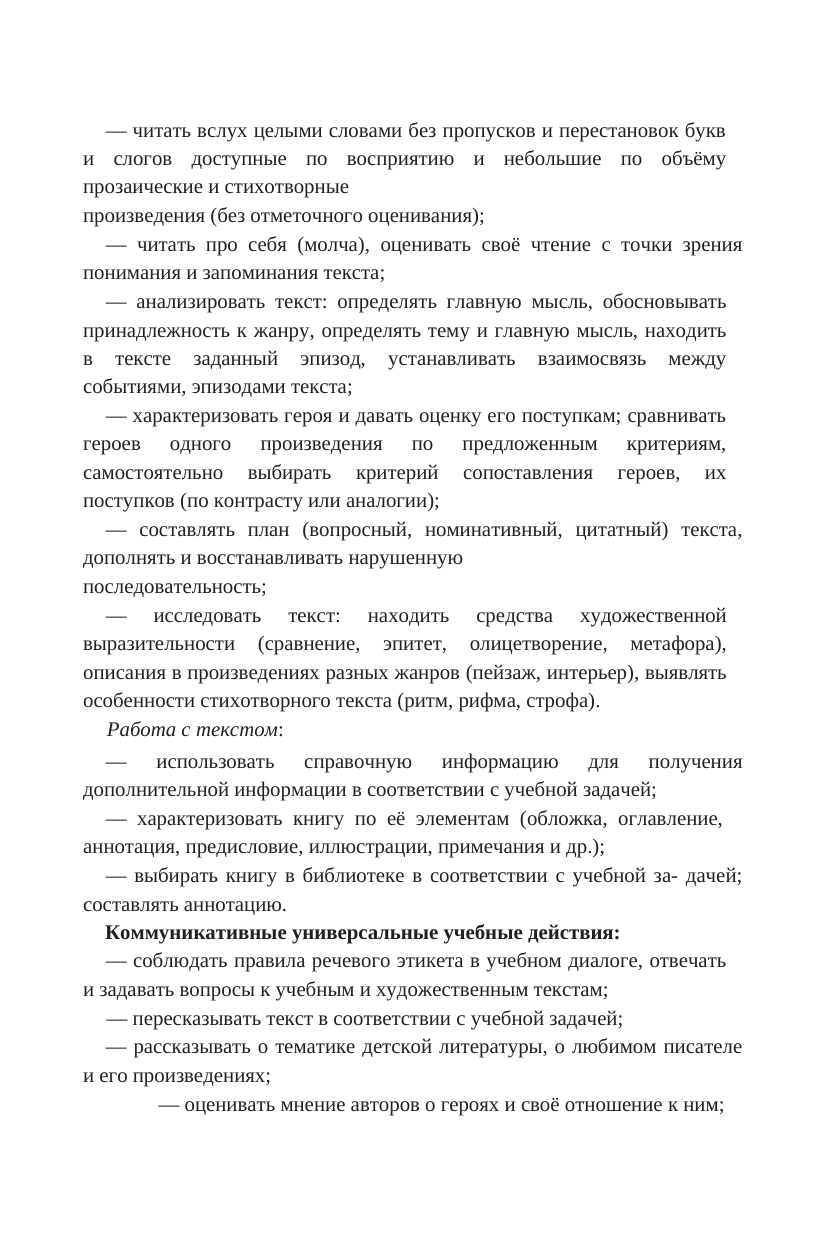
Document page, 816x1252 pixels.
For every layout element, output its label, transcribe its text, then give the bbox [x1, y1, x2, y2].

text — характеризовать книгу по её элементам (обложка, оглавление, аннотация, предисловие, иллюстрации, примечания и др.); [83, 806, 723, 858]
text — исследовать текст: находить средства художественной выразительности (сравнение, эпитет, олицетворение, метафора), описания в произведениях разных жанров (пейзаж, интерьер), выявлять особенности стихотворного текста (ритм, рифма, строфа). [83, 603, 727, 712]
text — оценивать мнение авторов о героях и своё отношение к ним; [61, 1091, 724, 1116]
text — характеризовать героя и давать оценку его поступкам; сравнивать героев одного произведения по предложенным критериям, самостоятельно выбирать критерий сопоставления героев, их поступков (по контрасту или аналогии); [83, 403, 727, 512]
text произведения (без отметочного оценивания); [83, 203, 743, 227]
text Работа с текстом: [107, 717, 744, 741]
text — выбирать книгу в библиотеке в соответствии с учебной за- дачей; составлять аннотацию. [83, 863, 743, 916]
text — анализировать текст: определять главную мысль, обосновывать принадлежность к жанру, определять тему и главную мысль, находить в тексте заданный эпизод, устанавливать взаимосвязь между событиями, эпизодами текста; [83, 289, 727, 398]
text — рассказывать о тематике детской литературы, о любимом писателе и его произведениях; [83, 1034, 743, 1087]
text — составлять план (вопросный, номинативный, цитатный) текста, дополнять и восстанавливать нарушенную [83, 517, 743, 569]
text — использовать справочную информацию для получения дополнительной информации в соответствии с учебной задачей; [83, 749, 743, 801]
text — соблюдать правила речевого этикета в учебном диалоге, отвечать и задавать вопросы к учебным и художественным текстам; [83, 948, 727, 1001]
text — читать про себя (молча), оценивать своё чтение с точки зрения понимания и запоминания текста; [83, 232, 743, 284]
text Коммуникативные универсальные учебные действия: [105, 920, 720, 944]
text — читать вслух целыми словами без пропусков и перестановок букв и слогов доступные по восприятию и небольшие по объёму прозаические и стихотворные [83, 118, 727, 198]
text последовательность; [83, 574, 743, 598]
text — пересказывать текст в соответствии с учебной задачей; [106, 1005, 743, 1029]
